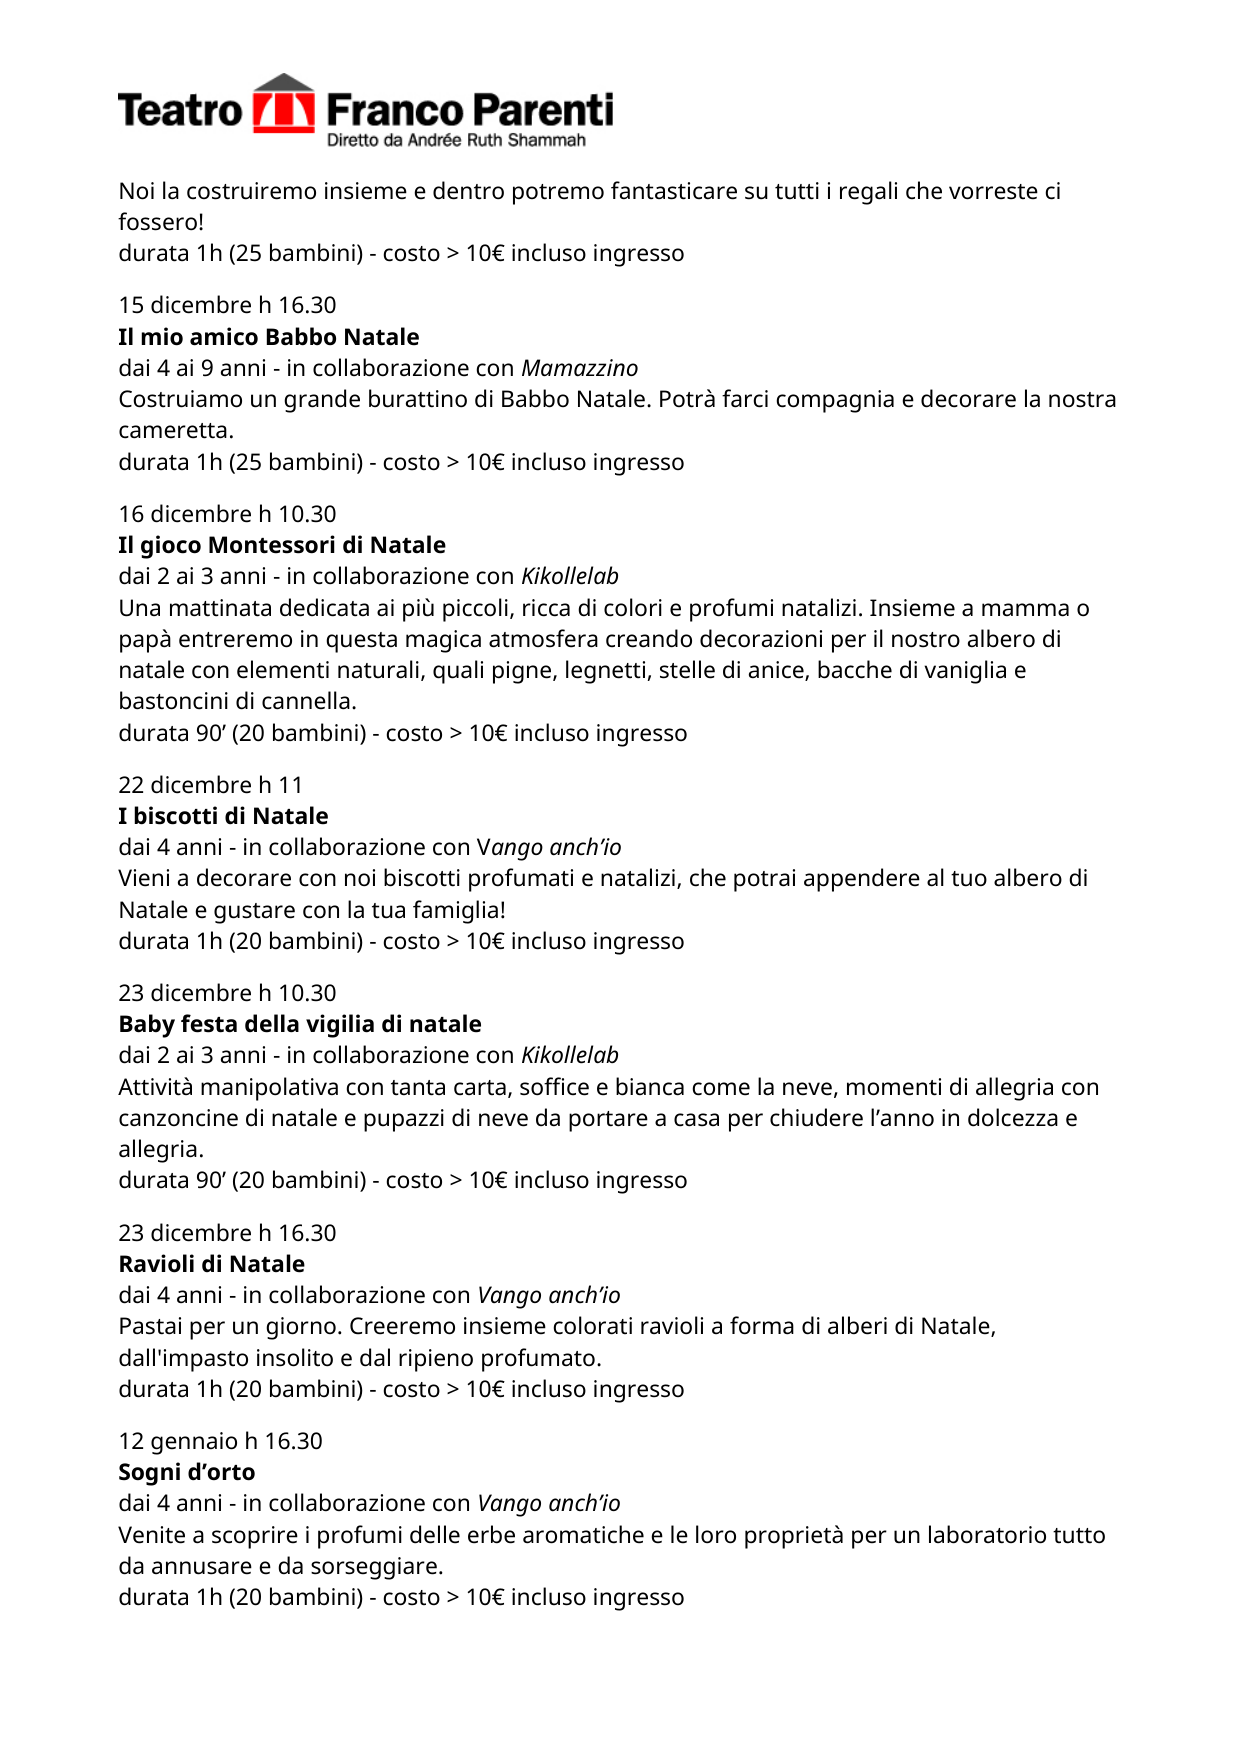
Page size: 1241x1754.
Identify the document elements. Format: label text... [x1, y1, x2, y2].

text 23 dicembre h 10.30 Baby festa della vigilia di natale dai 2 ai 3 anni - in collaborazione con Kikollelab Attività manipolativa con tanta carta, soffice e bianca come la neve, momenti di allegria con canzoncine di natale e pupazzi di neve da portare a casa per chiudere l’anno in dolcezza e allegria. durata 90’ (20 bambini) - costo > 10€ incluso ingresso [118, 977, 1122, 1196]
text 16 dicembre h 10.30 Il gioco Montessori di Natale dai 2 ai 3 anni - in collaborazione con Kikollelab Una mattinata dedicata ai più piccoli, ricca di colori e profumi natalizi. Insieme a mamma o papà entreremo in questa magica atmosfera creando decorazioni per il nostro albero di natale con elementi naturali, quali pigne, legnetti, stelle di anice, bacche di vaniglia e bastoncini di cannella. durata 90’ (20 bambini) - costo > 10€ incluso ingresso [118, 498, 1122, 748]
text 15 dicembre h 16.30 Il mio amico Babbo Natale dai 4 ai 9 anni - in collaborazione con Mamazzino Costruiamo un grande burattino di Babbo Natale. Potrà farci compagnia e decorare la nostra cameretta. durata 1h (25 bambini) - costo > 10€ incluso ingresso [118, 289, 1122, 477]
text 23 dicembre h 16.30 Ravioli di Natale dai 4 anni - in collaborazione con Vango anch’io Pastai per un giorno. Creeremo insieme colorati ravioli a forma di alberi di Natale, dall'impasto insolito e dal ripieno profumato. durata 1h (20 bambini) - costo > 10€ incluso ingresso [118, 1216, 1122, 1404]
picture [118, 73, 613, 147]
text 12 gennaio h 16.30 Sogni d’orto dai 4 anni - in collaborazione con Vango anch’io Venite a scoprire i profumi delle erbe aromatiche e le loro proprietà per un laboratorio tutto da annusare e da sorseggiare. durata 1h (20 bambini) - costo > 10€ incluso ingresso [118, 1425, 1122, 1612]
text 22 dicembre h 11 I biscotti di Natale dai 4 anni - in collaborazione con Vango anch’io Vieni a decorare con noi biscotti profumati e natalizi, che potrai appendere al tuo albero di Natale e gustare con la tua famiglia! durata 1h (20 bambini) - costo > 10€ incluso ingresso [118, 768, 1122, 956]
